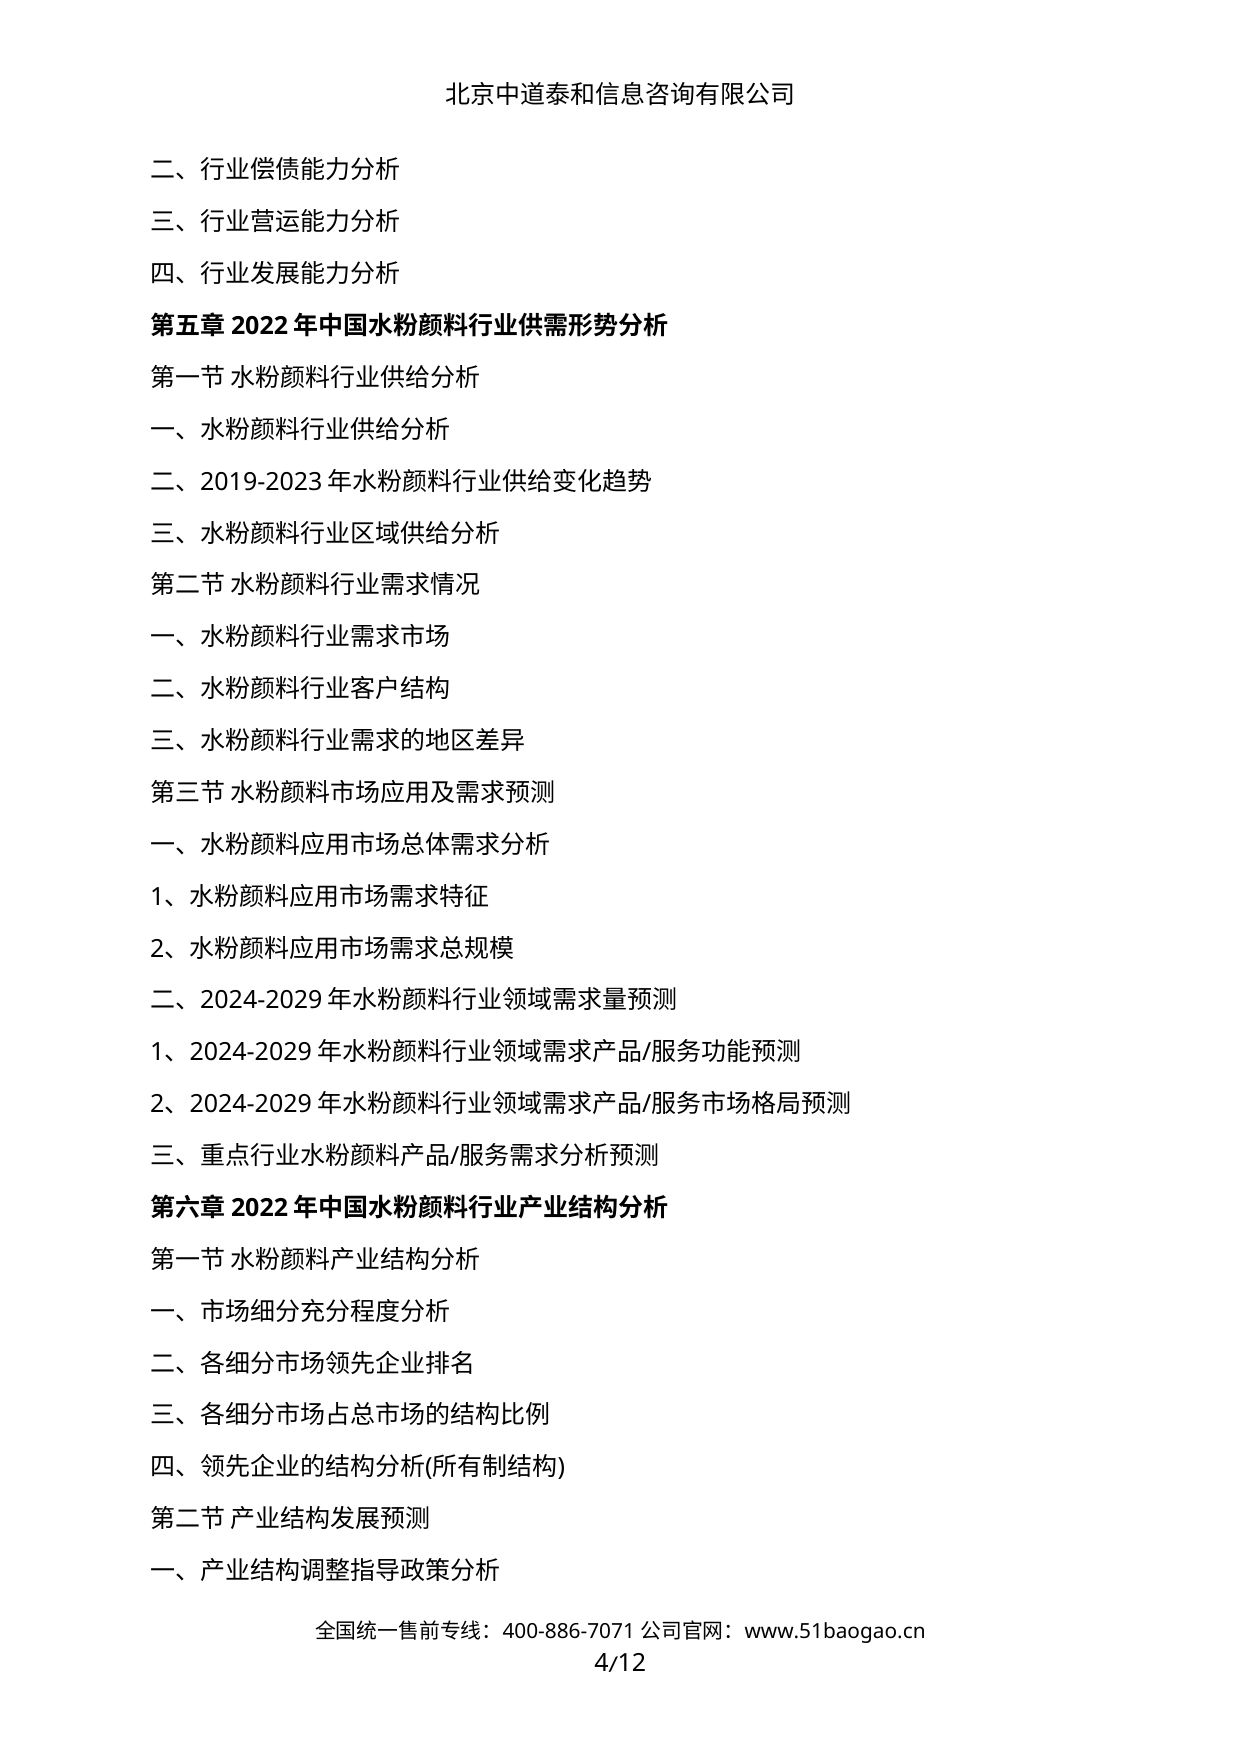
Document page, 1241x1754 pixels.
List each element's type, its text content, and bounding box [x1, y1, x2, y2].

text 二、行业偿债能力分析 [150, 150, 1090, 186]
text 第一节 水粉颜料产业结构分析 [150, 1239, 1090, 1276]
text 1、2024-2029年水粉颜料行业领域需求产品/服务功能预测 [150, 1032, 1090, 1068]
text 1、水粉颜料应用市场需求特征 [150, 876, 1090, 912]
text 四、行业发展能力分析 [150, 254, 1090, 290]
text 第一节 水粉颜料行业供给分析 [150, 357, 1090, 394]
text 一、水粉颜料行业需求市场 [150, 617, 1090, 653]
text 二、2019-2023年水粉颜料行业供给变化趋势 [150, 461, 1090, 497]
text 第五章 2022年中国水粉颜料行业供需形势分析 [150, 306, 1090, 342]
text 第二节 水粉颜料行业需求情况 [150, 565, 1090, 601]
text 2、2024-2029年水粉颜料行业领域需求产品/服务市场格局预测 [150, 1084, 1090, 1120]
text 一、水粉颜料行业供给分析 [150, 409, 1090, 446]
text 第六章 2022年中国水粉颜料行业产业结构分析 [150, 1187, 1090, 1224]
text 一、市场细分充分程度分析 [150, 1291, 1090, 1327]
text 三、各细分市场占总市场的结构比例 [150, 1395, 1090, 1431]
text 二、各细分市场领先企业排名 [150, 1343, 1090, 1379]
text 二、2024-2029年水粉颜料行业领域需求量预测 [150, 980, 1090, 1016]
text 第二节 产业结构发展预测 [150, 1499, 1090, 1535]
text 二、水粉颜料行业客户结构 [150, 669, 1090, 705]
text 一、水粉颜料应用市场总体需求分析 [150, 824, 1090, 861]
text 2、水粉颜料应用市场需求总规模 [150, 928, 1090, 964]
text 三、重点行业水粉颜料产品/服务需求分析预测 [150, 1136, 1090, 1172]
text 三、水粉颜料行业区域供给分析 [150, 513, 1090, 549]
text 三、行业营运能力分析 [150, 202, 1090, 238]
text 第三节 水粉颜料市场应用及需求预测 [150, 772, 1090, 809]
text 三、水粉颜料行业需求的地区差异 [150, 721, 1090, 757]
text 四、领先企业的结构分析(所有制结构) [150, 1447, 1090, 1483]
text 一、产业结构调整指导政策分析 [150, 1551, 1090, 1587]
